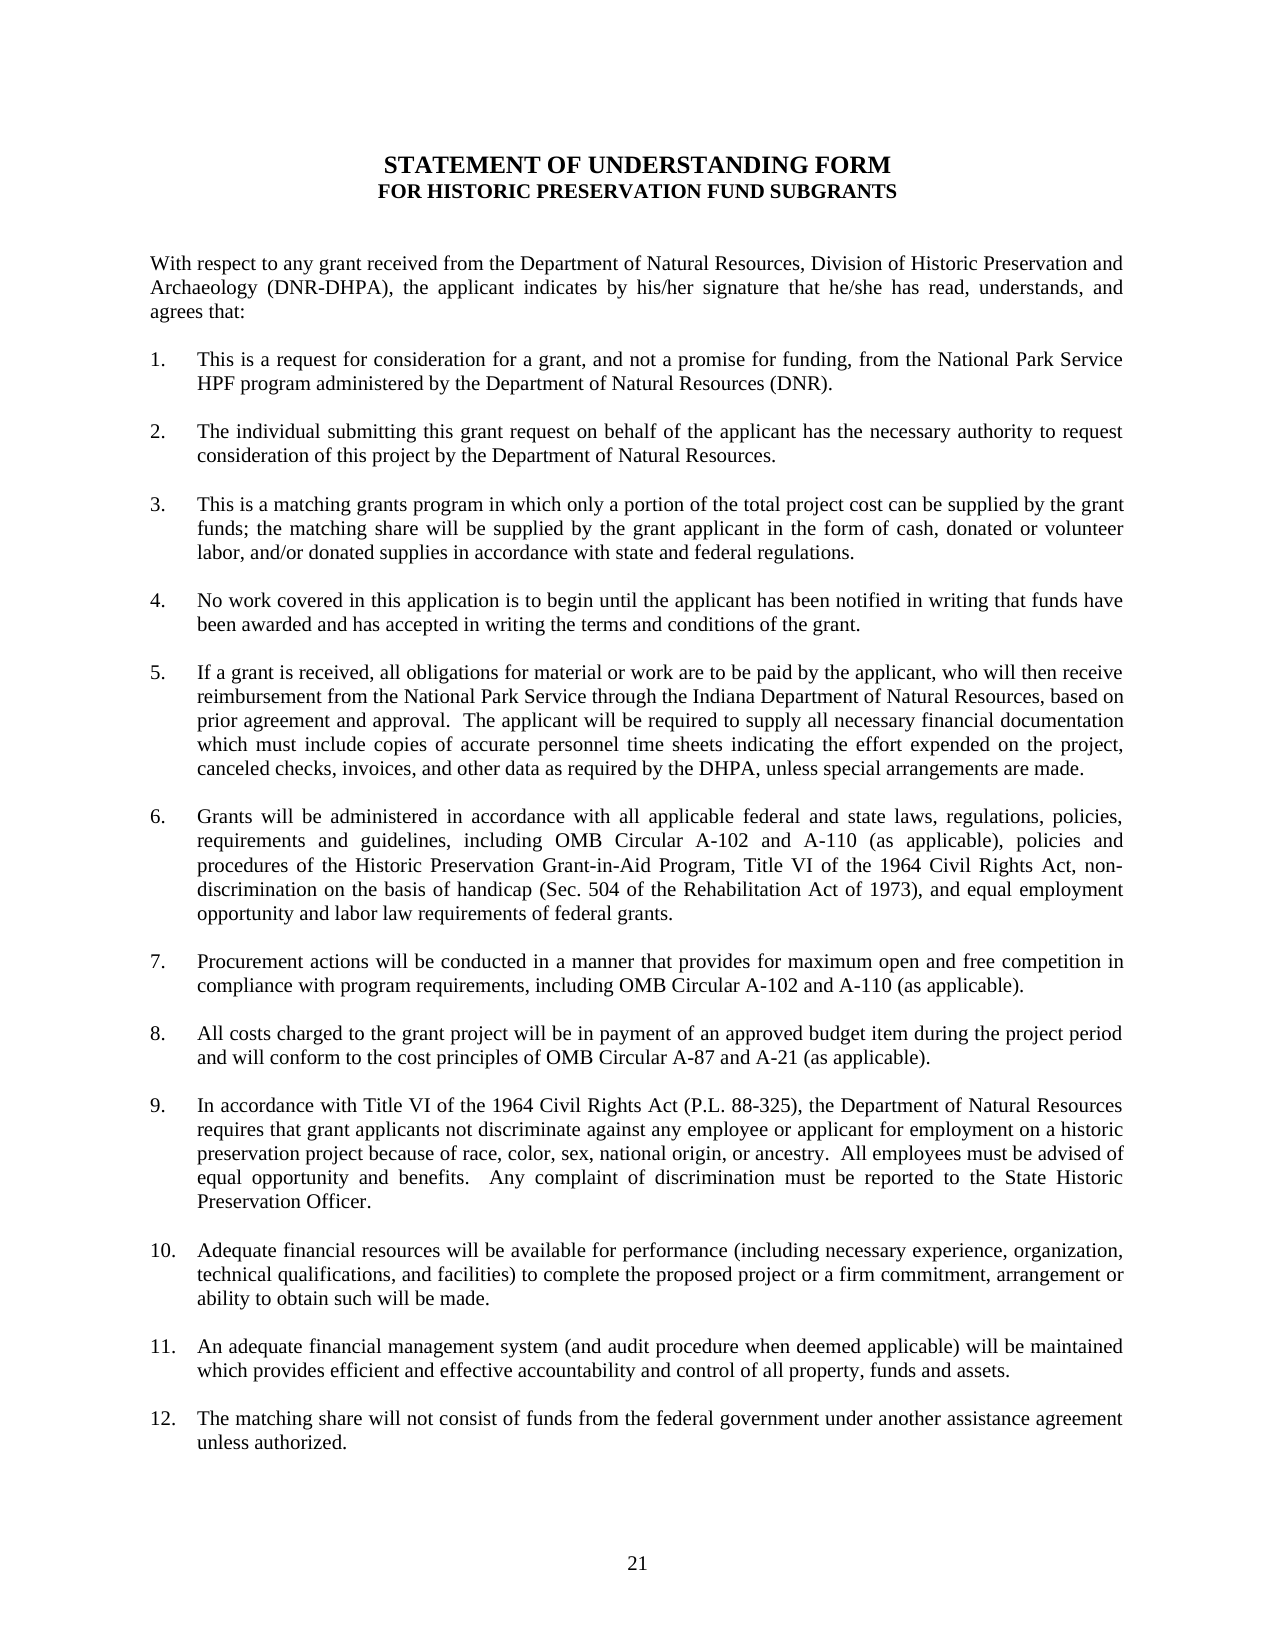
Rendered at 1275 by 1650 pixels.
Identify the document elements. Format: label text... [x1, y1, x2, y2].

text 2. The individual submitting this grant request on behalf of the applicant has the necessary authority to request consideration of this project by the Department of Natural Resources. [150, 419, 1125, 467]
text 7. Procurement actions will be conducted in a manner that provides for maximum open and free competition in compliance with program requirements, including OMB Circular A-102 and A-110 (as applicable). [150, 949, 1125, 997]
text 1. This is a request for consideration for a grant, and not a promise for funding, from the National Park Service HPF program administered by the Department of Natural Resources (DNR). [150, 347, 1125, 395]
text STATEMENT OF UNDERSTANDING FORM [150, 150, 1125, 179]
text 12. The matching share will not consist of funds from the federal government under another assistance agreement unless authorized. [150, 1406, 1125, 1454]
text 11. An adequate financial management system (and audit procedure when deemed applicable) will be maintained which provides efficient and effective accountability and control of all property, funds and assets. [150, 1334, 1125, 1382]
text With respect to any grant received from the Department of Natural Resources, Division of Historic Preservation and Archaeology (DNR-DHPA), the applicant indicates by his/her signature that he/she has read, understands, and agrees that: [150, 251, 1125, 323]
text 10. Adequate financial resources will be available for performance (including necessary experience, organization, technical qualifications, and facilities) to complete the proposed project or a firm commitment, arrangement or ability to obtain such will be made. [150, 1237, 1125, 1310]
text 9. In accordance with Title VI of the 1964 Civil Rights Act (P.L. 88-325), the Department of Natural Resources requires that grant applicants not discriminate against any employee or applicant for employment on a historic preservation project because of race, color, sex, national origin, or ancestry. All employees must be advised of equal opportunity and benefits. Any complaint of discrimination must be reported to the State Historic Preservation Officer. [150, 1093, 1125, 1213]
text 3. This is a matching grants program in which only a portion of the total project cost can be supplied by the grant funds; the matching share will be supplied by the grant applicant in the form of cash, donated or volunteer labor, and/or donated supplies in accordance with state and federal regulations. [150, 492, 1125, 564]
text 8. All costs charged to the grant project will be in payment of an approved budget item during the project period and will conform to the cost principles of OMB Circular A-87 and A-21 (as applicable). [150, 1021, 1125, 1069]
text 6. Grants will be administered in accordance with all applicable federal and state laws, regulations, policies, requirements and guidelines, including OMB Circular A-102 and A-110 (as applicable), policies and procedures of the Historic Preservation Grant-in-Aid Program, Title VI of the 1964 Civil Rights Act, non-discrimination on the basis of handicap (Sec. 504 of the Rehabilitation Act of 1973), and equal employment opportunity and labor law requirements of federal grants. [150, 804, 1125, 925]
text 4. No work covered in this application is to begin until the applicant has been notified in writing that funds have been awarded and has accepted in writing the terms and conditions of the grant. [150, 588, 1125, 636]
text FOR HISTORIC PRESERVATION FUND SUBGRANTS [150, 179, 1125, 203]
text 5. If a grant is received, all obligations for material or work are to be paid by the applicant, who will then receive reimbursement from the National Park Service through the Indiana Department of Natural Resources, based on prior agreement and approval. The applicant will be required to supply all necessary financial documentation which must include copies of accurate personnel time sheets indicating the effort expended on the project, canceled checks, invoices, and other data as required by the DHPA, unless special arrangements are made. [150, 660, 1125, 780]
